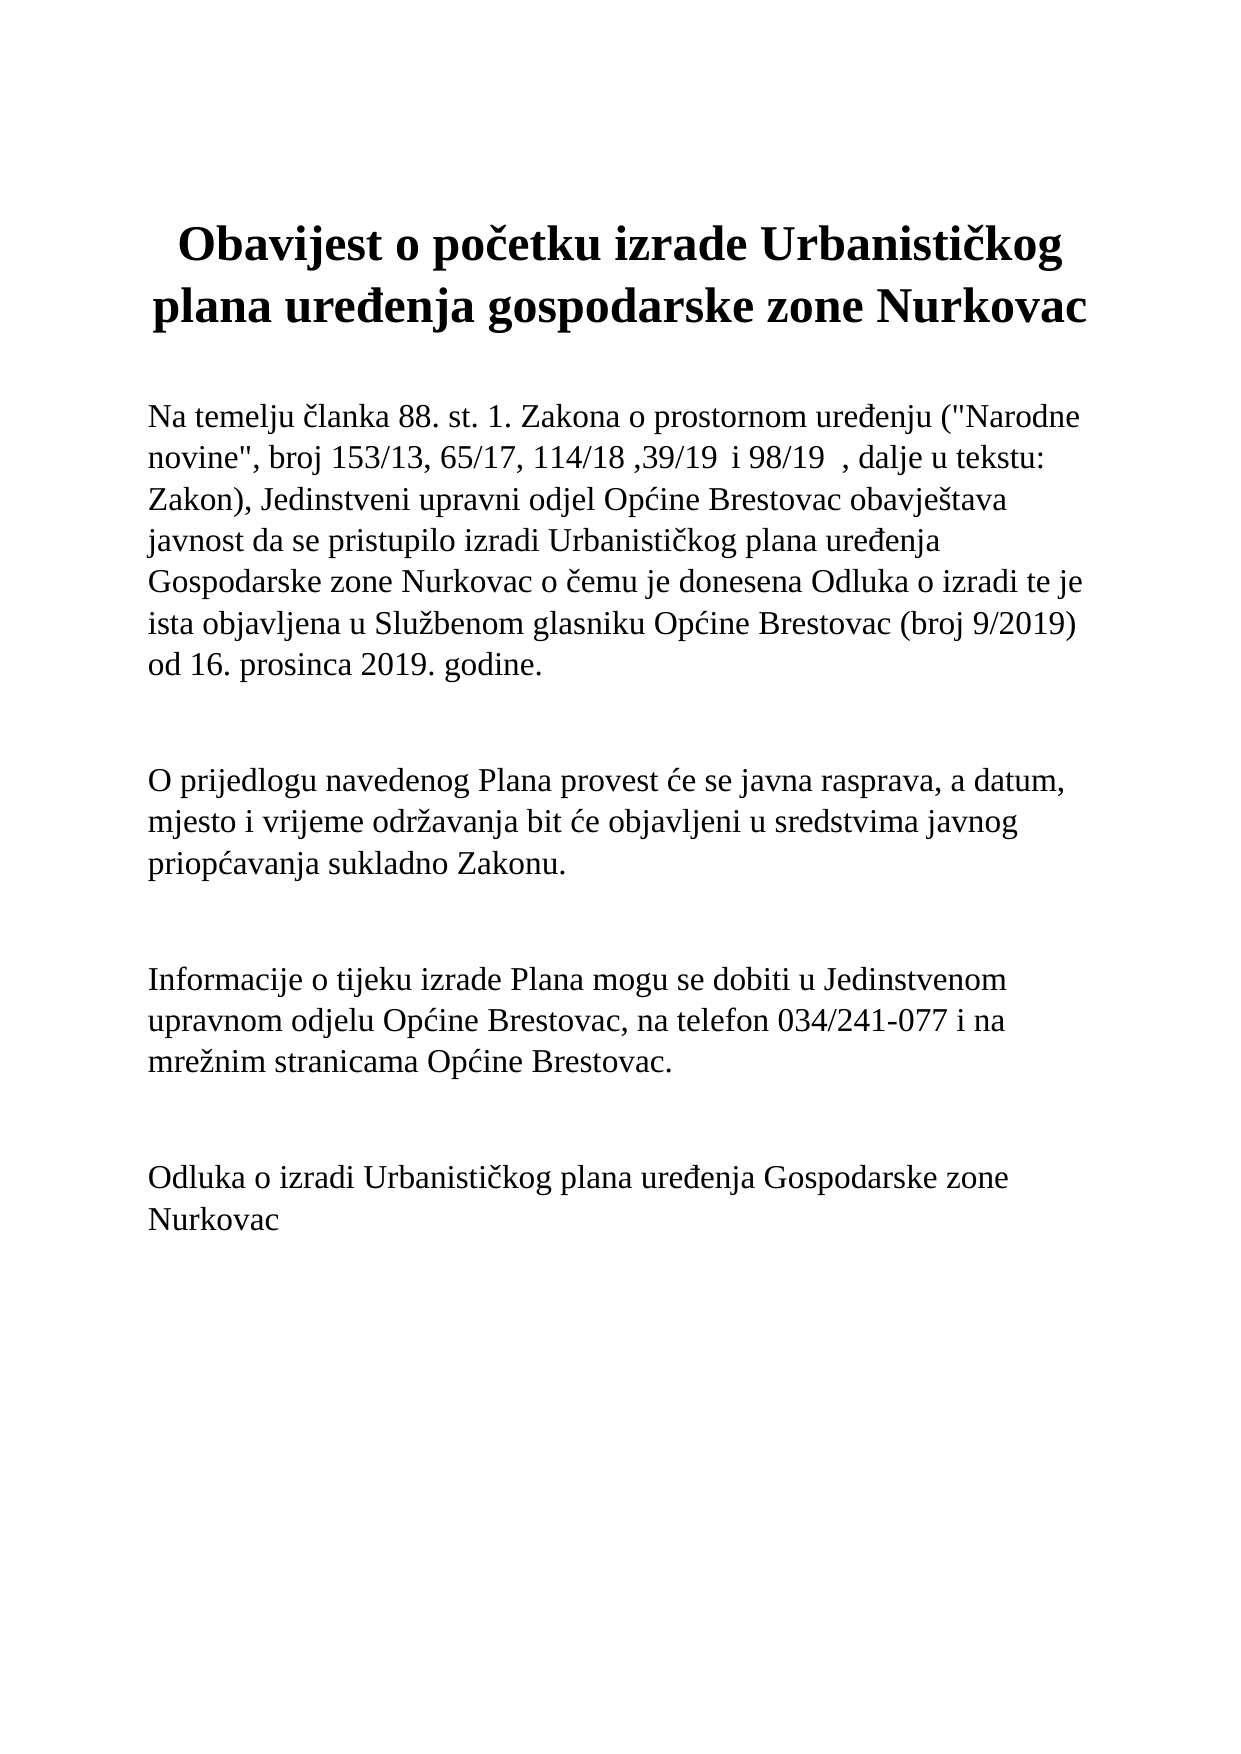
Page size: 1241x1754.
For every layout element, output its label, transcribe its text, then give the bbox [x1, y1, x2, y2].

text Odluka o izradi Urbanističkog plana uređenja Gospodarske zone Nurkovac [148, 1158, 1093, 1237]
text O prijedlogu navedenog Plana provest će se javna rasprava, a datum, mjesto i vrijeme održavanja bit će objavljeni u sredstvima javnog priopćavanja sukladno Zakonu. [148, 760, 1093, 881]
subtitle Obavijest o početku izrade Urbanističkog plana uređenja gospodarske zone Nurkovac [148, 214, 1093, 333]
text Informacije o tijeku izrade Plana mogu se dobiti u Jedinstvenom upravnom odjelu Općine Brestovac, na telefon 034/241-077 i na mrežnim stranicama Općine Brestovac. [148, 959, 1093, 1080]
text Na temelju članka 88. st. 1. Zakona o prostornom uređenju ("Narodne novine", broj 153/13, 65/17, 114/18 ,39/19 i 98/19 , dalje u tekstu: Zakon), Jedinstveni upravni odjel Općine Brestovac obavještava javnost da se pristupilo izradi Urbanističkog plana uređenja Gospodarske zone Nurkovac o čemu je donesena Odluka o izradi te je ista objavljena u Službenom glasniku Općine Brestovac (broj 9/2019) od 16. prosinca 2019. godine. [148, 396, 1093, 683]
